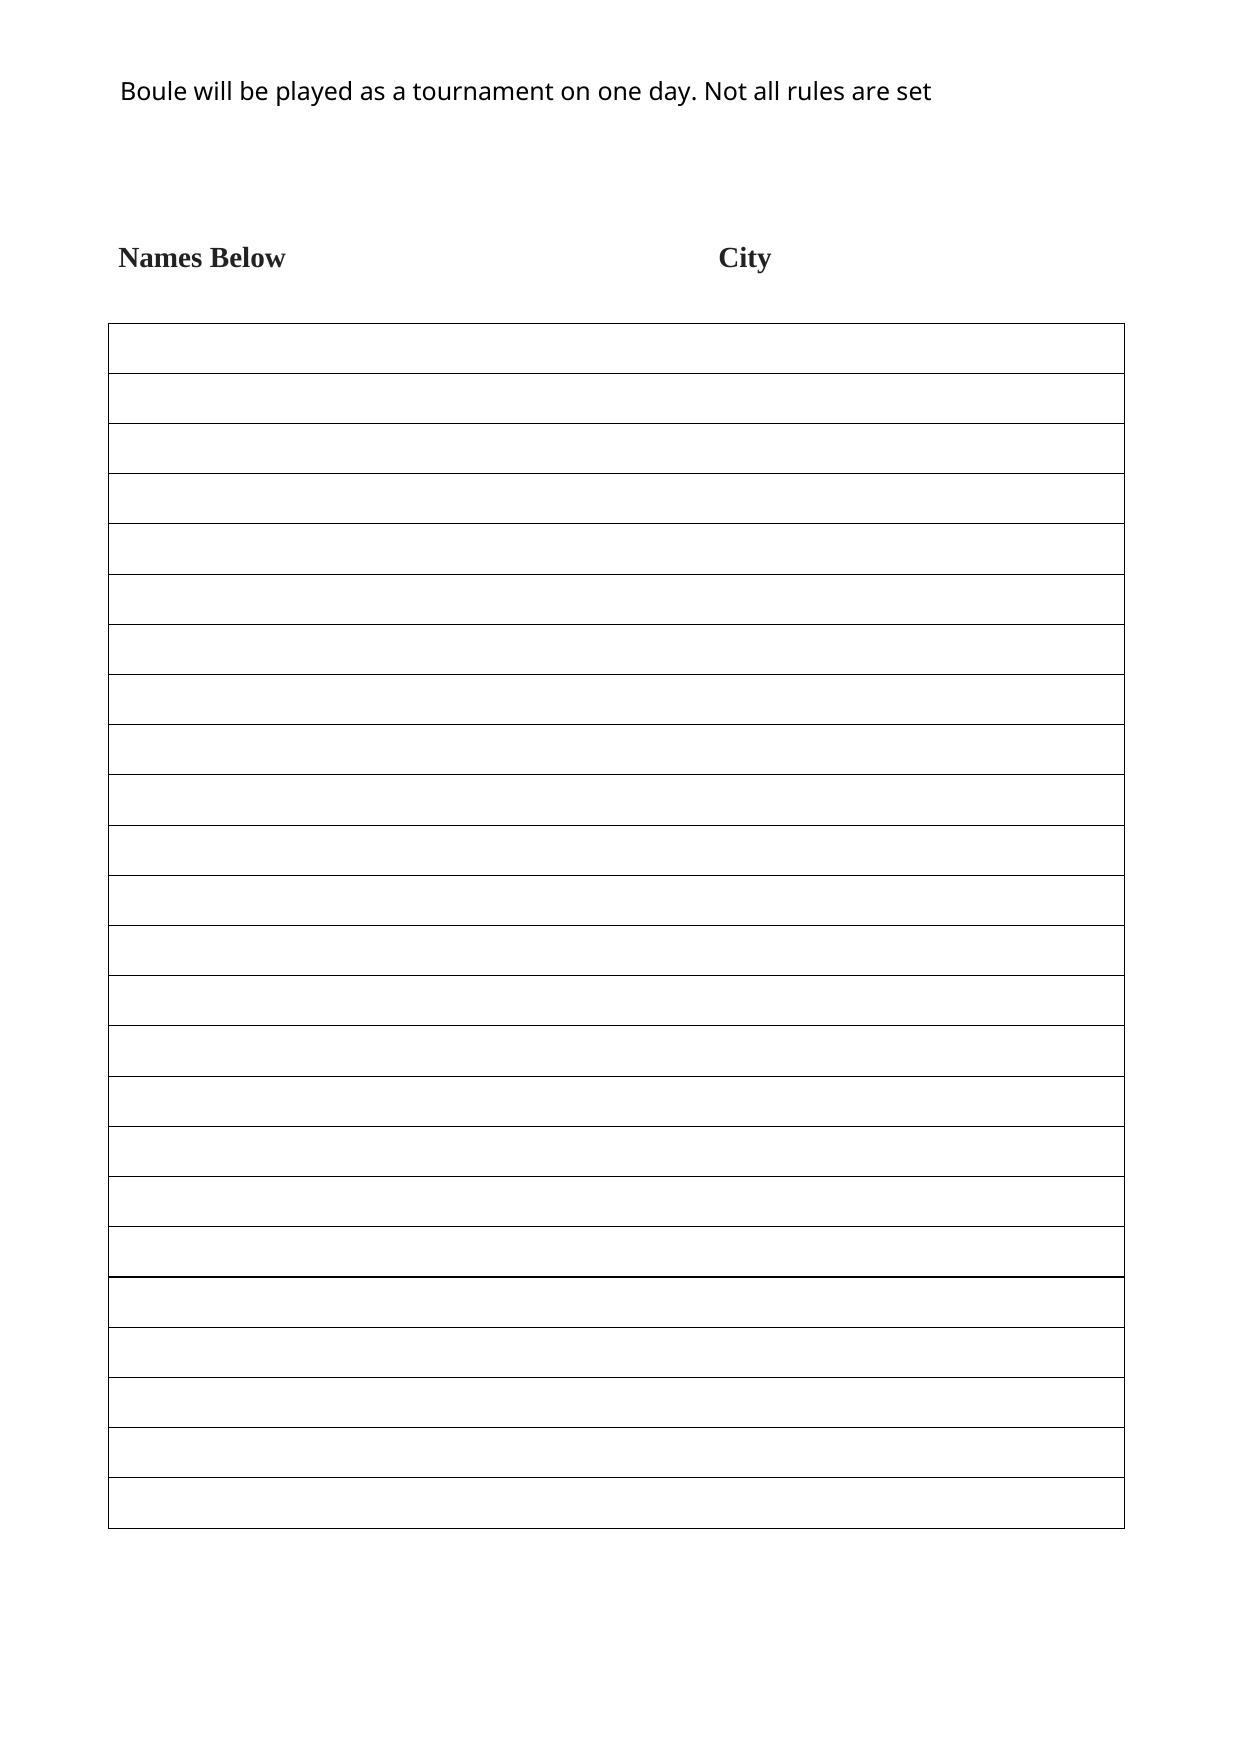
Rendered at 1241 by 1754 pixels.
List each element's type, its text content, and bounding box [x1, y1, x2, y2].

table_cell [109, 826, 1124, 875]
table_cell [109, 1378, 1124, 1427]
table_cell [109, 725, 1124, 774]
table_cell [109, 424, 1124, 473]
table_header [109, 324, 1124, 373]
table_cell [109, 625, 1124, 674]
table_cell [109, 1026, 1124, 1076]
table_cell [109, 1428, 1124, 1477]
table_cell [109, 675, 1124, 724]
table_cell [109, 1328, 1124, 1377]
table_cell [109, 1478, 1124, 1527]
table_cell [109, 474, 1124, 523]
text Boule will be played as a tournament on one day. Not all rules are set [120, 74, 1083, 108]
table_cell [109, 374, 1124, 423]
table_cell [109, 1278, 1124, 1327]
table_cell [109, 775, 1124, 824]
table_cell [109, 1077, 1124, 1126]
table_cell [109, 575, 1124, 624]
table_cell [109, 926, 1124, 975]
table_cell [109, 1177, 1124, 1226]
text Names Below City [118, 240, 1083, 273]
table_cell [109, 1227, 1124, 1276]
table_cell [109, 1127, 1124, 1176]
table_cell [109, 876, 1124, 925]
table_cell [109, 976, 1124, 1025]
table_cell [109, 524, 1124, 573]
